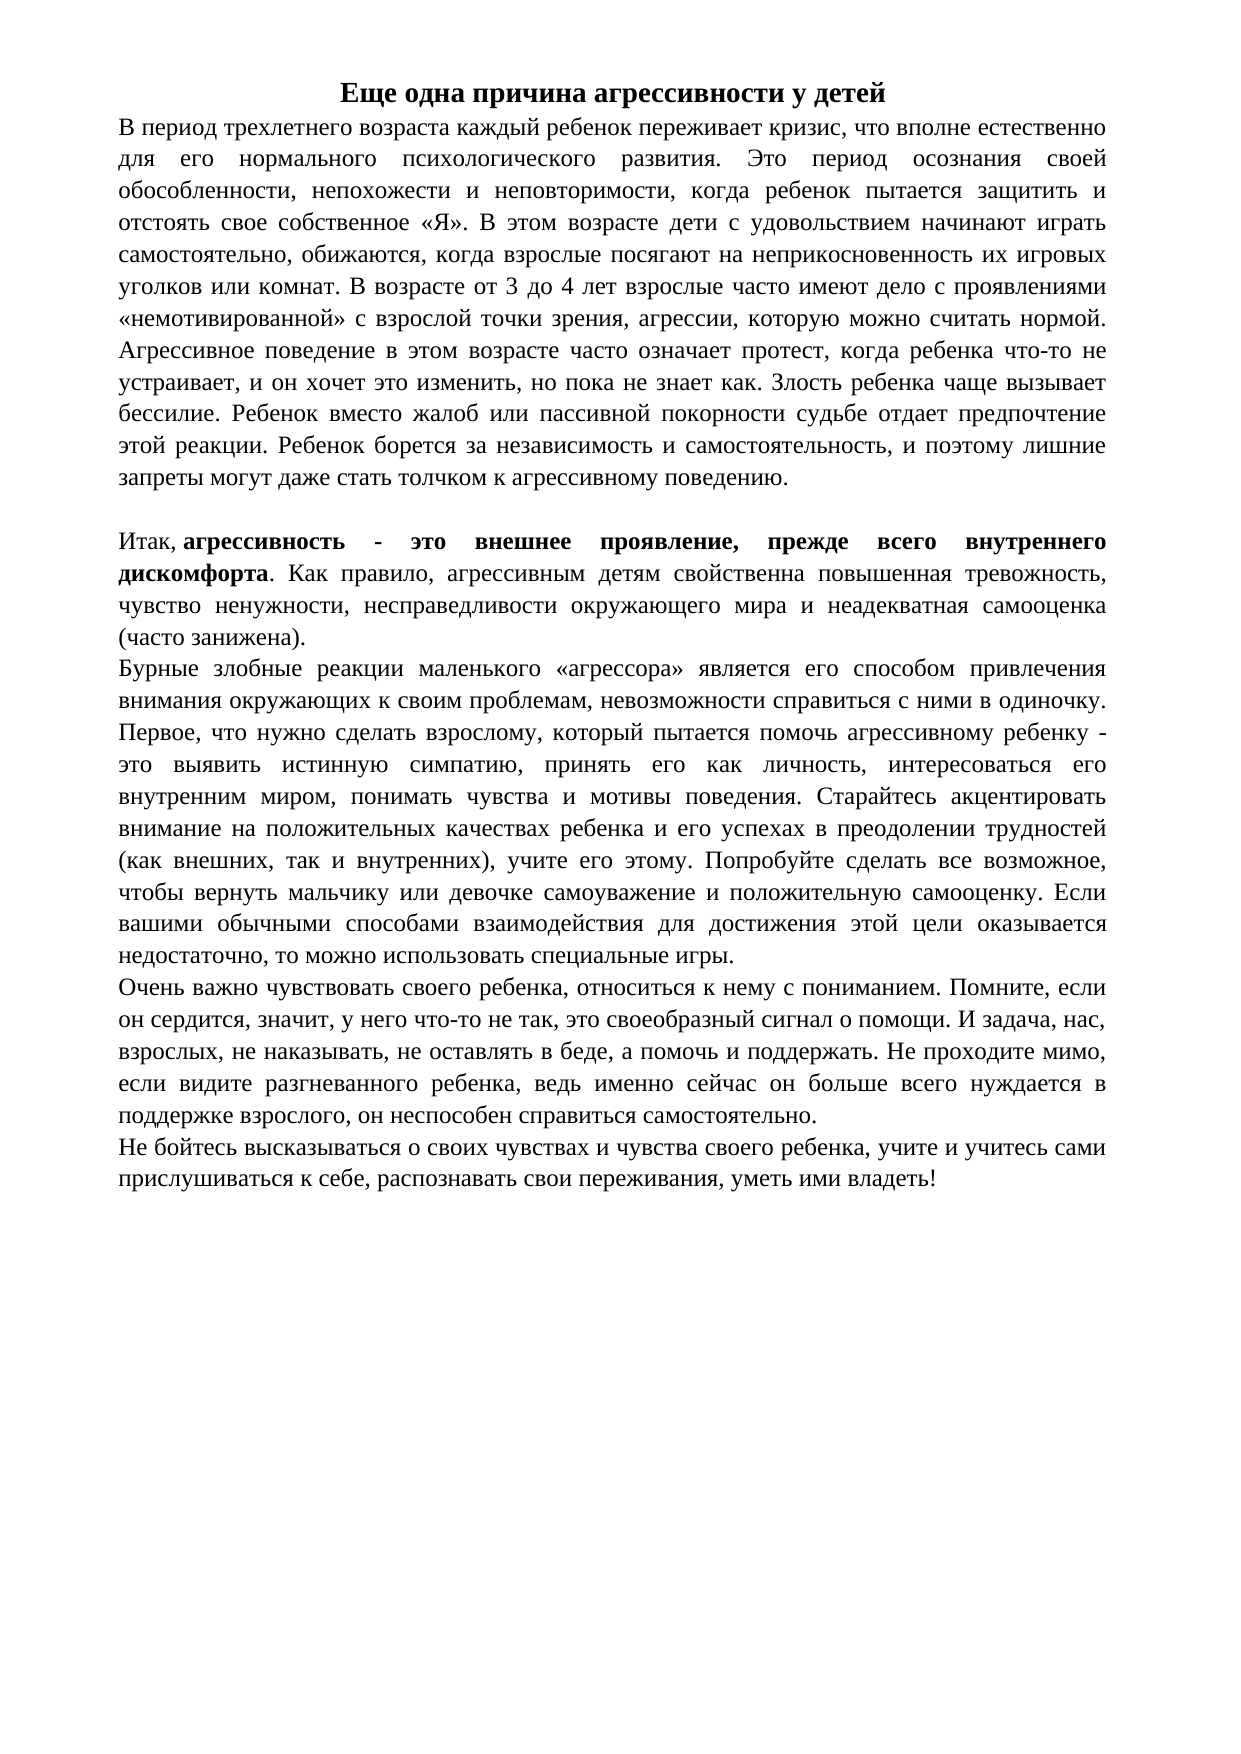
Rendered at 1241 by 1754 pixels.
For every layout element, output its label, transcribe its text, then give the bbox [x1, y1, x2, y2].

text Бурные злобные реакции маленького «агрессора» является его способом привлечения внимания окружающих к своим проблемам, невозможности справиться с ними в одиночку. Первое, что нужно сделать взрослому, который пытается помочь агрессивному ребенку - это выявить истинную симпатию, принять его как личность, интересоваться его внутренним миром, понимать чувства и мотивы поведения. Старайтесь акцентировать внимание на положительных качествах ребенка и его успехах в преодолении трудностей (как внешних, так и внутренних), учите его этому. Попробуйте сделать все возможное, чтобы вернуть мальчику или девочке самоуважение и положительную самооценку. Если вашими обычными способами взаимодействия для достижения этой цели оказывается недостаточно, то можно использовать специальные игры. [118, 650, 1107, 969]
text Итак, агрессивность - это внешнее проявление, прежде всего внутреннего дискомфорта. Как правило, агрессивным детям свойственна повышенная тревожность, чувство ненужности, несправедливости окружающего мира и неадекватная самооценка (часто занижена). [118, 523, 1107, 650]
text Не бойтесь высказываться о своих чувствах и чувства своего ребенка, учите и учитесь сами прислушиваться к себе, распознавать свои переживания, уметь ими владеть! [118, 1128, 1107, 1192]
text В период трехлетнего возраста каждый ребенок переживает кризис, что вполне естественно для его нормального психологического развития. Это период осознания своей обособленности, непохожести и неповторимости, когда ребенок пытается защитить и отстоять свое собственное «Я». В этом возрасте дети с удовольствием начинают играть самостоятельно, обижаются, когда взрослые посягают на неприкосновенность их игровых уголков или комнат. В возрасте от 3 ​​до 4 лет взрослые часто имеют дело с проявлениями «немотивированной» с взрослой точки зрения, агрессии, которую можно считать нормой. Агрессивное поведение в этом возрасте часто означает протест, когда ребенка что-то не устраивает, и он хочет это изменить, но пока не знает как. Злость ребенка чаще вызывает бессилие. Ребенок вместо жалоб или пассивной покорности судьбе отдает предпочтение этой реакции. Ребенок борется за независимость и самостоятельность, и поэтому лишние запреты могут даже стать толчком к агрессивному поведению. [118, 108, 1107, 491]
text Еще одна причина агрессивности у детей [118, 75, 1107, 108]
text Очень важно чувствовать своего ребенка, относиться к нему с пониманием. Помните, если он сердится, значит, у него что-то не так, это своеобразный сигнал о помощи. И задача, нас, взрослых, не наказывать, не оставлять в беде, а помочь и поддержать. Не проходите мимо, если видите разгневанного ребенка, ведь именно сейчас он больше всего нуждается в поддержке взрослого, он неспособен справиться самостоятельно. [118, 969, 1107, 1128]
